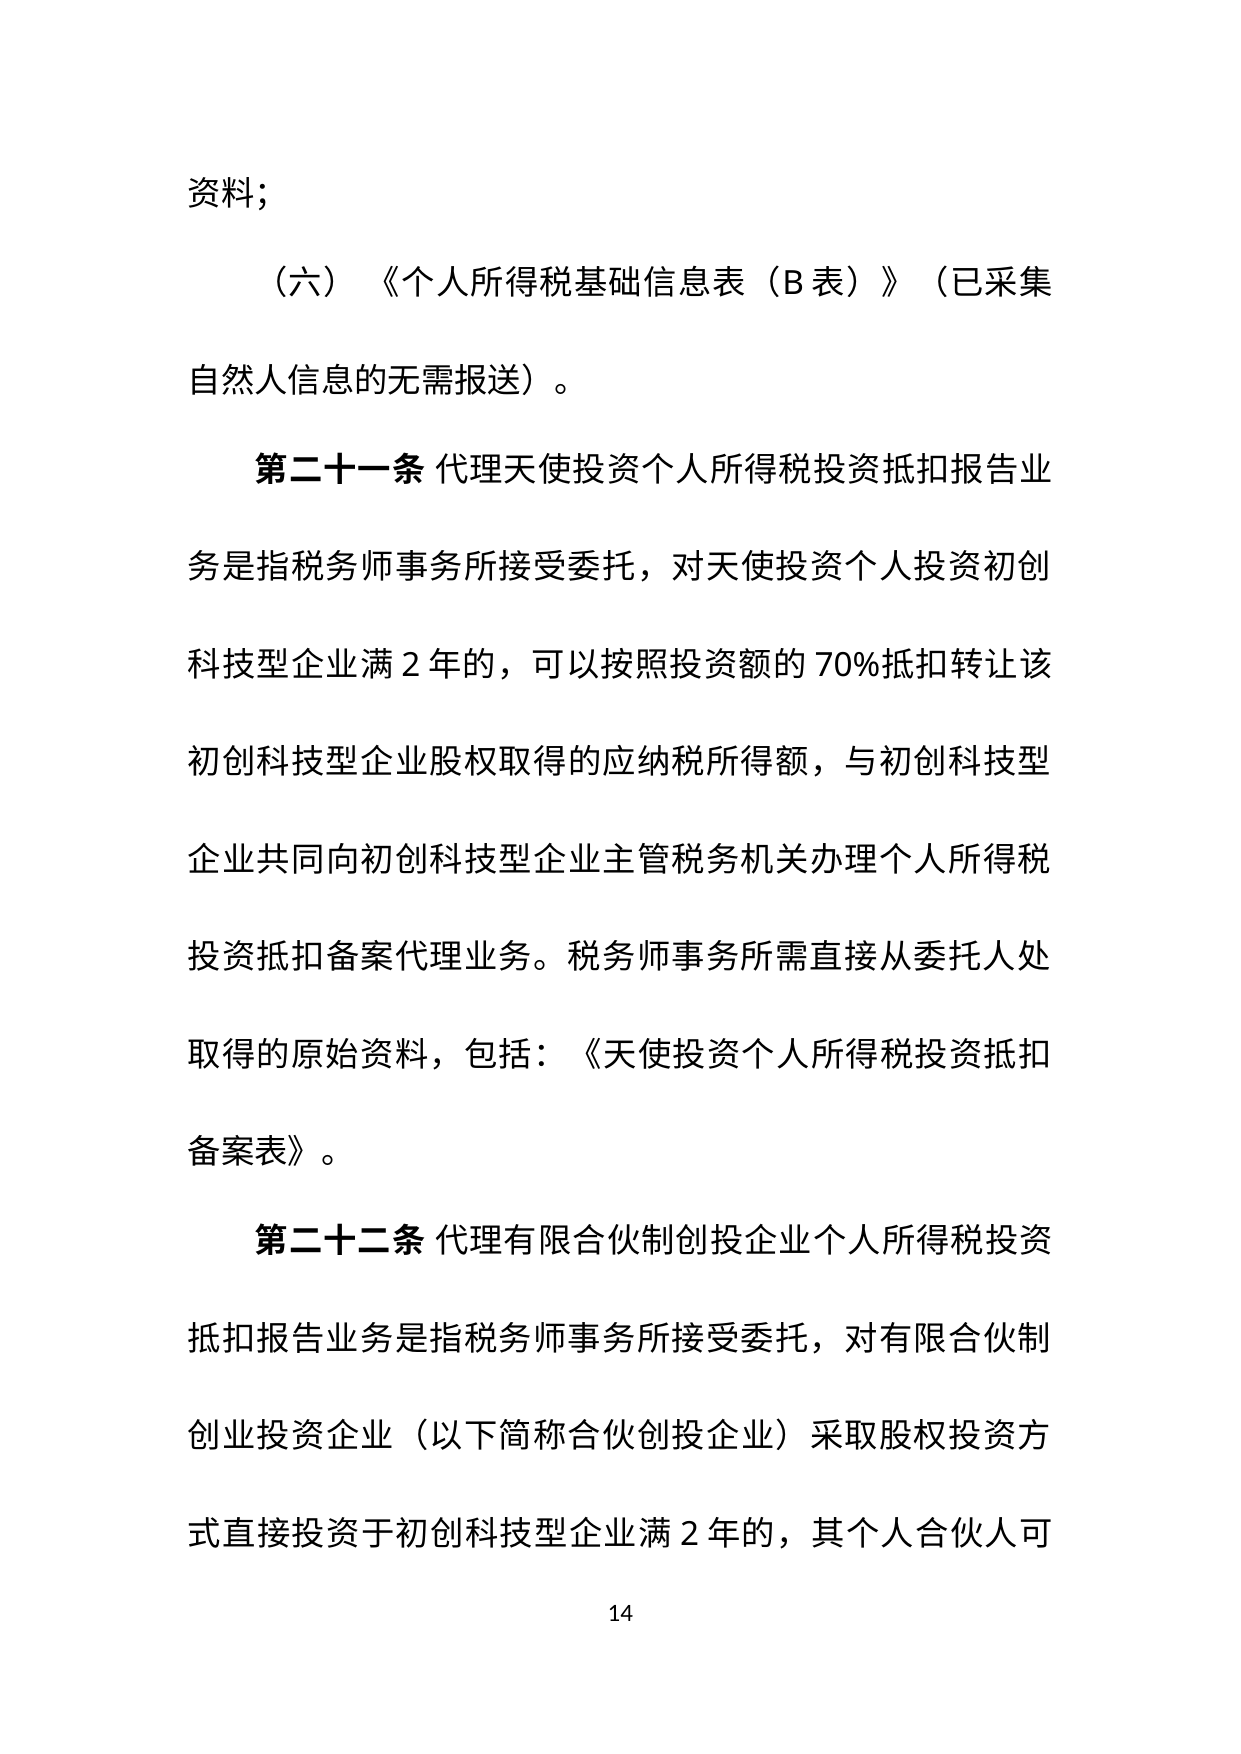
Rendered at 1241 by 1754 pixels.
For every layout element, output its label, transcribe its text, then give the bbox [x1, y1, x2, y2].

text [187, 1206, 1053, 1563]
text 第二十一条 代理天使投资个人所得税投资抵扣报告业务是指税务师事务所接受委托，对天使投资个人投资初创科技型企业满2年的，可以按照投资额的70%抵扣转让该初创科技型企业股权取得的应纳税所得额，与初创科技型企业共同向初创科技型企业主管税务机关办理个人所得税投资抵扣备案代理业务。税务师事务所需直接从委托人处取得的原始资料，包括：《天使投资个人所得税投资抵扣备案表》。 [187, 434, 1053, 1182]
text （六） 《个人所得税基础信息表（B表）》（已采集自然人信息的无需报送）。 [187, 248, 1053, 410]
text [187, 158, 1053, 223]
